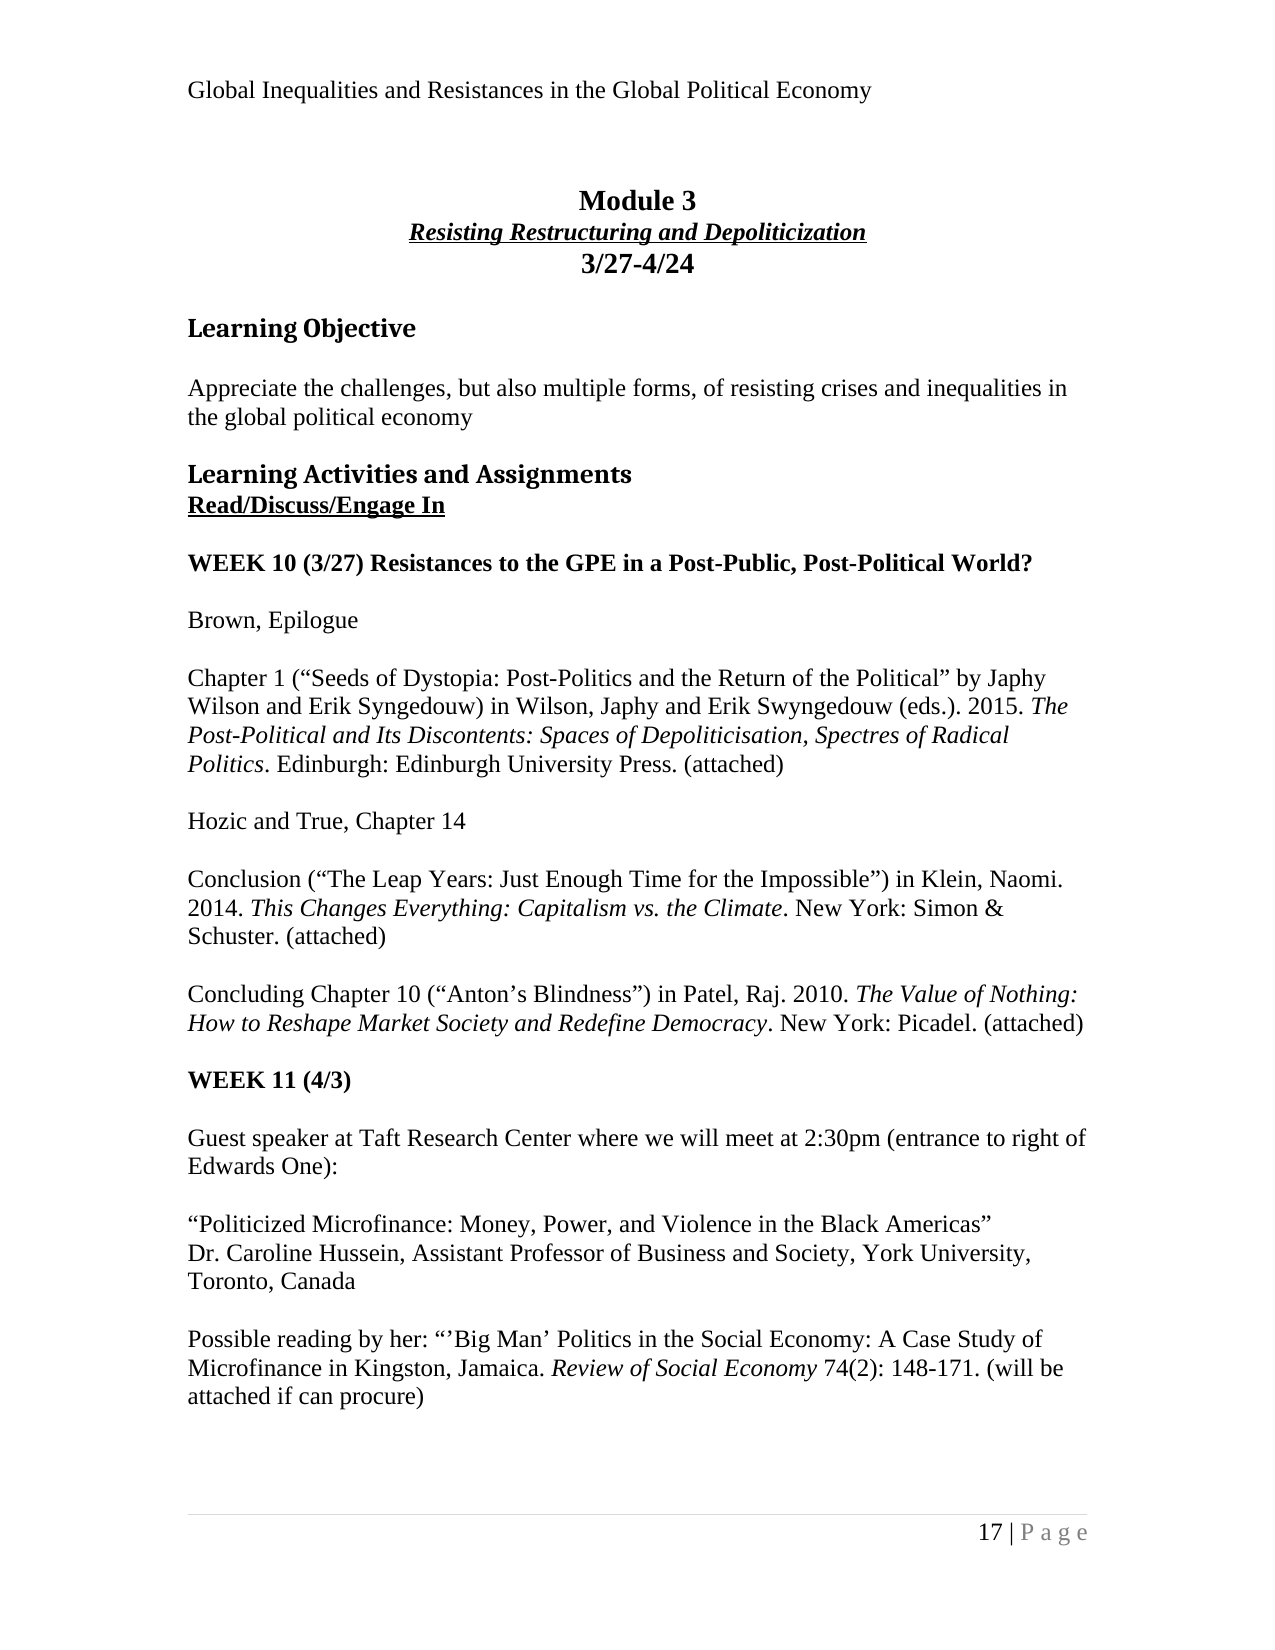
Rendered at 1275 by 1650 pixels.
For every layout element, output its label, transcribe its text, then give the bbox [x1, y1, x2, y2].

text Possible reading by her: “’Big Man’ Politics in the Social Economy: A Case Study of Microfinance in Kingston, Jamaica. Review of Social Economy 74(2): 148-171. (will be attached if can procure) [187, 1324, 1087, 1410]
subtitle Learning Objective [187, 313, 1087, 344]
text 3/27-4/24 [187, 246, 1087, 279]
text Hozic and True, Chapter 14 [187, 806, 1087, 835]
text Appreciate the challenges, but also multiple forms, of resisting crises and inequalities in the global political economy [187, 373, 1087, 430]
text WEEK 11 (4/3) [187, 1065, 1087, 1094]
text Guest speaker at Taft Research Center where we will meet at 2:30pm (entrance to right of Edwards One): [187, 1123, 1087, 1180]
text “Politicized Microfinance: Money, Power, and Violence in the Black Americas” [187, 1209, 1087, 1238]
subtitle Learning Activities and Assignments [187, 459, 1087, 490]
text Dr. Caroline Hussein, Assistant Professor of Business and Society, York University, Toronto, Canada [187, 1238, 1087, 1295]
text Resisting Restructuring and Depoliticization [187, 217, 1087, 246]
text Chapter 1 (“Seeds of Dystopia: Post-Politics and the Return of the Political” by Japhy Wilson and Erik Syngedouw) in Wilson, Japhy and Erik Swyngedouw (eds.). 2015. The Post-Political and Its Discontents: Spaces of Depoliticisation, Spectres of Radical Politics. Edinburgh: Edinburgh University Press. (attached) [187, 663, 1087, 778]
text Brown, Epilogue [187, 605, 1087, 634]
text WEEK 10 (3/27) Resistances to the GPE in a Post-Public, Post-Political World? [187, 548, 1087, 576]
text Concluding Chapter 10 (“Anton’s Blindness”) in Patel, Raj. 2010. The Value of Nothing: How to Reshape Market Society and Redefine Democracy. New York: Picadel. (attached) [187, 979, 1087, 1036]
text Conclusion (“The Leap Years: Just Enough Time for the Impossible”) in Klein, Naomi. 2014. This Changes Everything: Capitalism vs. the Climate. New York: Simon & Schuster. (attached) [187, 864, 1087, 950]
subtitle Module 3 [187, 183, 1087, 217]
text Read/Discuss/Engage In [187, 490, 1087, 519]
